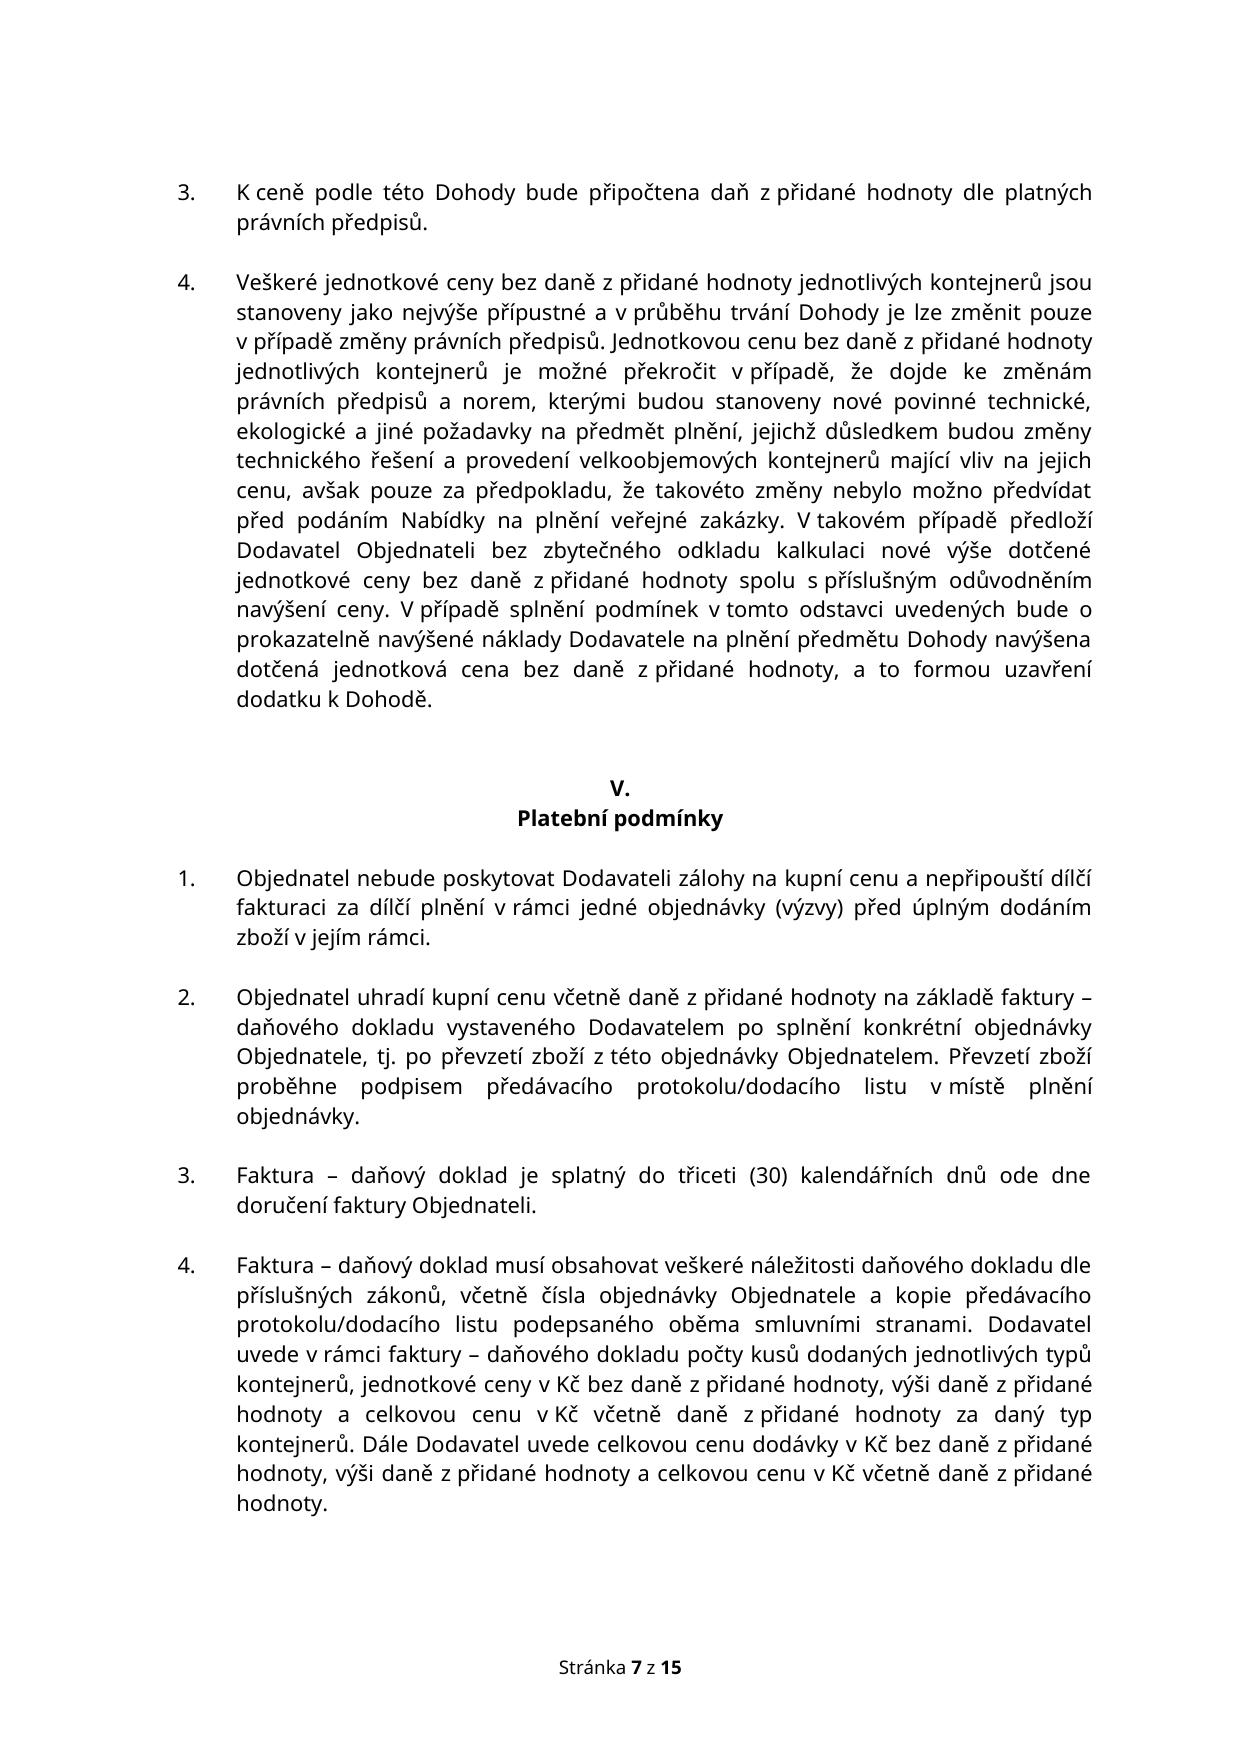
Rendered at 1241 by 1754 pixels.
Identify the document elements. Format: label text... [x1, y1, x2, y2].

list Objednatel uhradí kupní cenu včetně daně z přidané hodnoty na základě faktury – daňového dokladu vystaveného Dodavatelem po splnění konkrétní objednávky Objednatele, tj. po převzetí zboží z této objednávky Objednatelem. Převzetí zboží proběhne podpisem předávacího protokolu/dodacího listu v místě plnění objednávky. [177, 982, 1093, 1131]
list K ceně podle této Dohody bude připočtena daň z přidané hodnoty dle platných právních předpisů. [177, 177, 1093, 237]
list Faktura – daňový doklad je splatný do třiceti (30) kalendářních dnů ode dne doručení faktury Objednateli. [177, 1161, 1093, 1220]
list Objednatel nebude poskytovat Dodavateli zálohy na kupní cenu a nepřipouští dílčí fakturaci za dílčí plnění v rámci jedné objednávky (výzvy) před úplným dodáním zboží v jejím rámci. [177, 863, 1093, 952]
text V. [148, 773, 1093, 803]
list Veškeré jednotkové ceny bez daně z přidané hodnoty jednotlivých kontejnerů jsou stanoveny jako nejvýše přípustné a v průběhu trvání Dohody je lze změnit pouze v případě změny právních předpisů. Jednotkovou cenu bez daně z přidané hodnoty jednotlivých kontejnerů je možné překročit v případě, že dojde ke změnám právních předpisů a norem, kterými budou stanoveny nové povinné technické, ekologické a jiné požadavky na předmět plnění, jejichž důsledkem budou změny technického řešení a provedení velkoobjemových kontejnerů mající vliv na jejich cenu, avšak pouze za předpokladu, že takovéto změny nebylo možno předvídat před podáním Nabídky na plnění veřejné zakázky. V takovém případě předloží Dodavatel Objednateli bez zbytečného odkladu kalkulaci nové výše dotčené jednotkové ceny bez daně z přidané hodnoty spolu s příslušným odůvodněním navýšení ceny. V případě splnění podmínek v tomto odstavci uvedených bude o prokazatelně navýšené náklady Dodavatele na plnění předmětu Dohody navýšena dotčená jednotková cena bez daně z přidané hodnoty, a to formou uzavření dodatku k Dohodě. [177, 267, 1093, 714]
list Faktura – daňový doklad musí obsahovat veškeré náležitosti daňového dokladu dle příslušných zákonů, včetně čísla objednávky Objednatele a kopie předávacího protokolu/dodacího listu podepsaného oběma smluvními stranami. Dodavatel uvede v rámci faktury – daňového dokladu počty kusů dodaných jednotlivých typů kontejnerů, jednotkové ceny v Kč bez daně z přidané hodnoty, výši daně z přidané hodnoty a celkovou cenu v Kč včetně daně z přidané hodnoty za daný typ kontejnerů. Dále Dodavatel uvede celkovou cenu dodávky v Kč bez daně z přidané hodnoty, výši daně z přidané hodnoty a celkovou cenu v Kč včetně daně z přidané hodnoty. [177, 1250, 1093, 1518]
text Platební podmínky [148, 803, 1093, 833]
